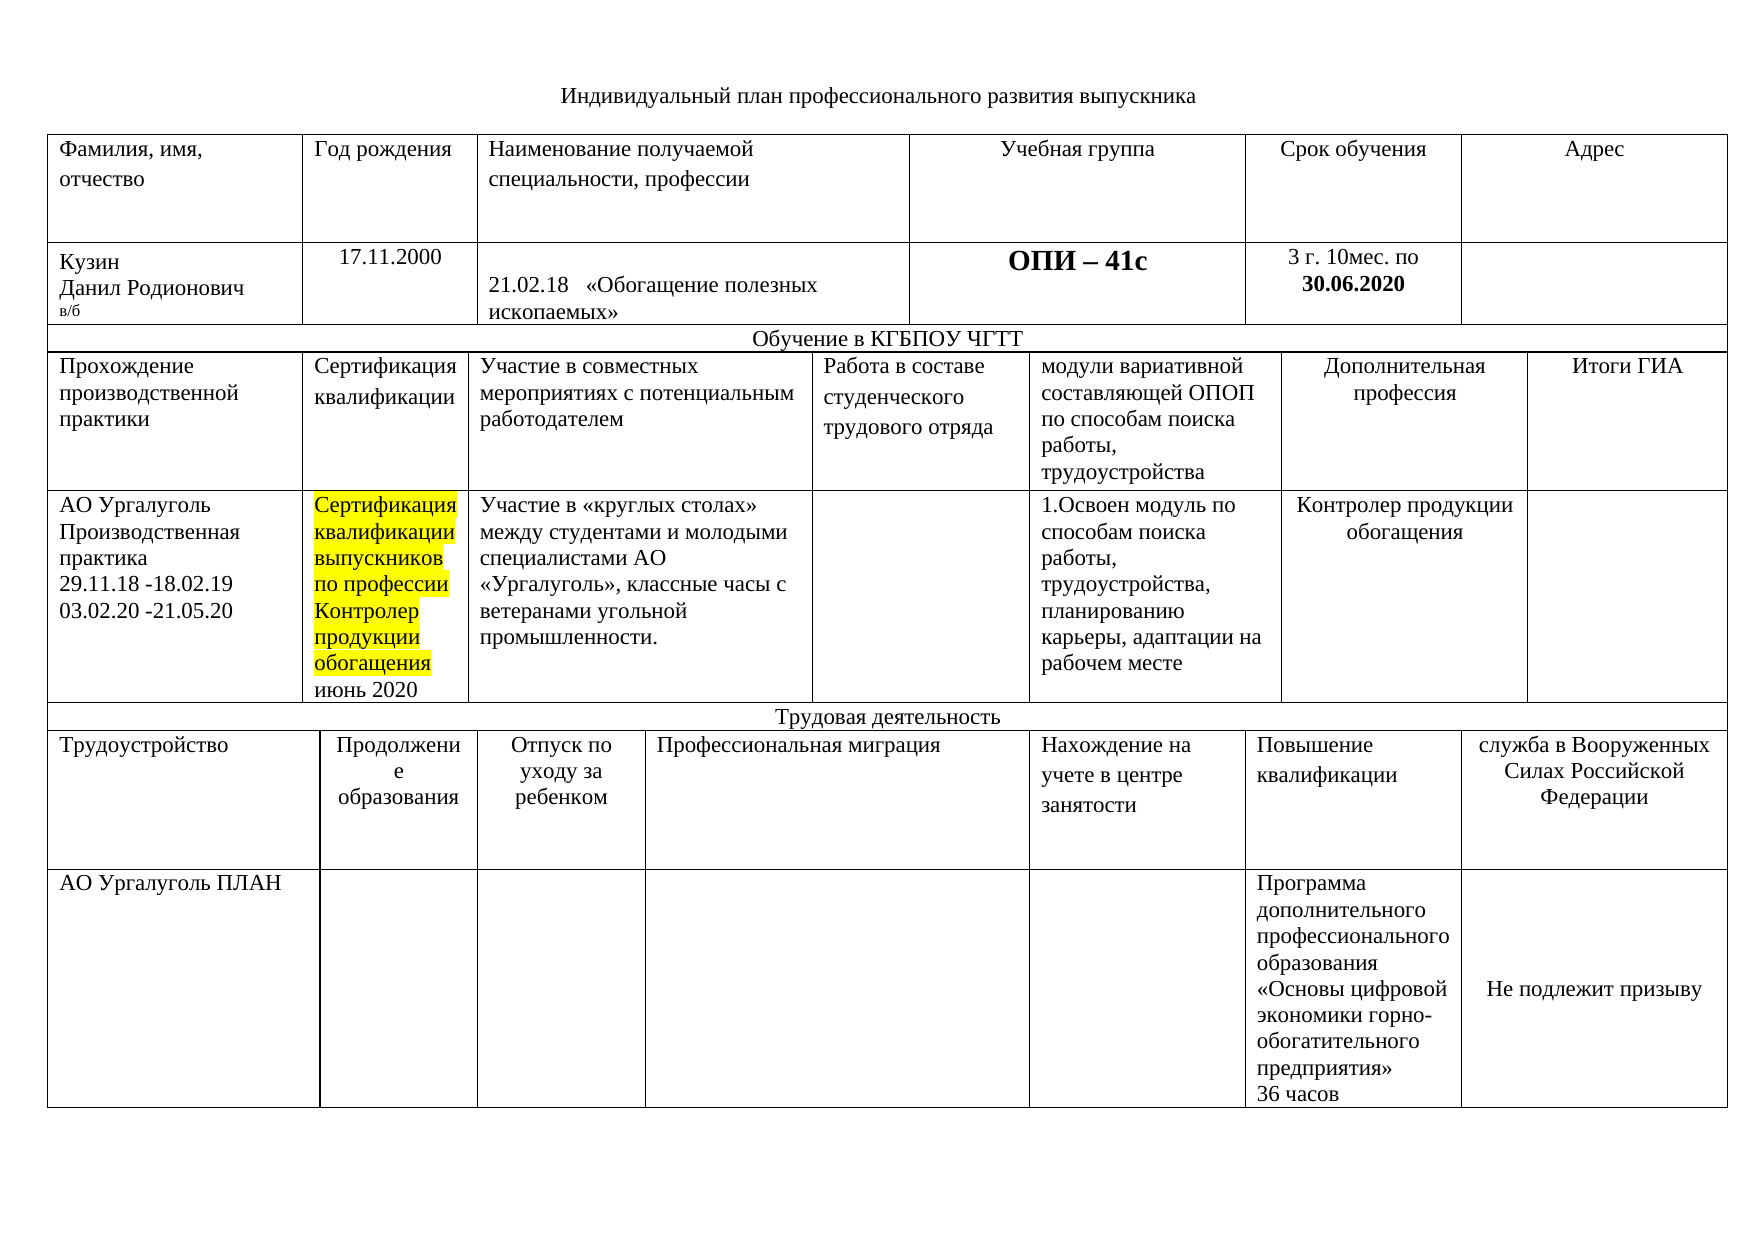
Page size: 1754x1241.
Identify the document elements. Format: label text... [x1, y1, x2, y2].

table_header Адрес [1462, 135, 1727, 242]
table_cell Прохождение производственной практики [48, 353, 302, 490]
table_cell 3 г. 10мес. по 30.06.2020 [1246, 243, 1461, 324]
table_cell Программа дополнительного профессионального образования «Основы цифровой экономики горно-обогатительного предприятия» 36 часов [1246, 870, 1461, 1107]
table_cell Дополнительная профессия [1282, 353, 1527, 490]
table_cell Итоги ГИА [1528, 353, 1727, 490]
table_cell модули вариативной составляющей ОПОП по способам поиска работы, трудоустройства [1030, 353, 1281, 490]
table_cell [321, 870, 477, 1107]
table_cell АО Ургалуголь ПЛАН [48, 870, 319, 1107]
table_cell служба в Вооруженных Силах Российской Федерации [1462, 731, 1727, 868]
table_cell Сертификация квалификации выпускников по профессии Контролер продукции обогащения июнь 2020 [303, 491, 468, 702]
table_cell Трудоустройство [48, 731, 319, 868]
table_cell Участие в «круглых столах» между студентами и молодыми специалистами АО «Ургалуголь», классные часы с ветеранами угольной промышленности. [469, 491, 812, 702]
table_header Фамилия, имя, отчество [48, 135, 302, 242]
text Индивидуальный план профессионального развития выпускника [44, 83, 1713, 109]
table_cell АО Ургалуголь Производственная практика 29.11.18 -18.02.19 03.02.20 -21.05.20 [48, 491, 302, 702]
table_cell Работа в составе студенческого трудового отряда [813, 353, 1029, 490]
table_cell Кузин Данил Родионович в/б [48, 243, 302, 324]
table_header Год рождения [303, 135, 477, 242]
table_header Наименование получаемой специальности, профессии [478, 135, 909, 242]
table_cell Профессиональная миграция [646, 731, 1029, 868]
table_cell Участие в совместных мероприятиях с потенциальным работодателем [469, 353, 812, 490]
table_header Учебная группа [910, 135, 1245, 242]
table_cell [1462, 243, 1727, 324]
table_cell Нахождение на учете в центре занятости [1030, 731, 1245, 868]
table_cell 1.Освоен модуль по способам поиска работы, трудоустройства, планированию карьеры, адаптации на рабочем месте [1030, 491, 1281, 702]
table_cell [646, 870, 1029, 1107]
table_cell [813, 491, 1029, 702]
table_cell Обучение в КГБПОУ ЧГТТ [48, 325, 1727, 351]
table_cell Продолжение образования [321, 731, 477, 868]
table_cell [1528, 491, 1727, 702]
table_cell Повышение квалификации [1246, 731, 1461, 868]
table_cell Трудовая деятельность [48, 703, 1727, 729]
table_cell ОПИ – 41с [910, 243, 1245, 324]
table_cell Контролер продукции обогащения [1282, 491, 1527, 702]
table_cell Сертификация квалификации [303, 353, 468, 490]
table_cell [1030, 870, 1245, 1107]
table_header Срок обучения [1246, 135, 1461, 242]
table_cell 17.11.2000 [303, 243, 477, 324]
table_cell 21.02.18 «Обогащение полезных ископаемых» [478, 243, 909, 324]
table_cell [478, 870, 645, 1107]
table_cell Не подлежит призыву [1462, 870, 1727, 1107]
table_cell Отпуск по уходу за ребенком [478, 731, 645, 868]
